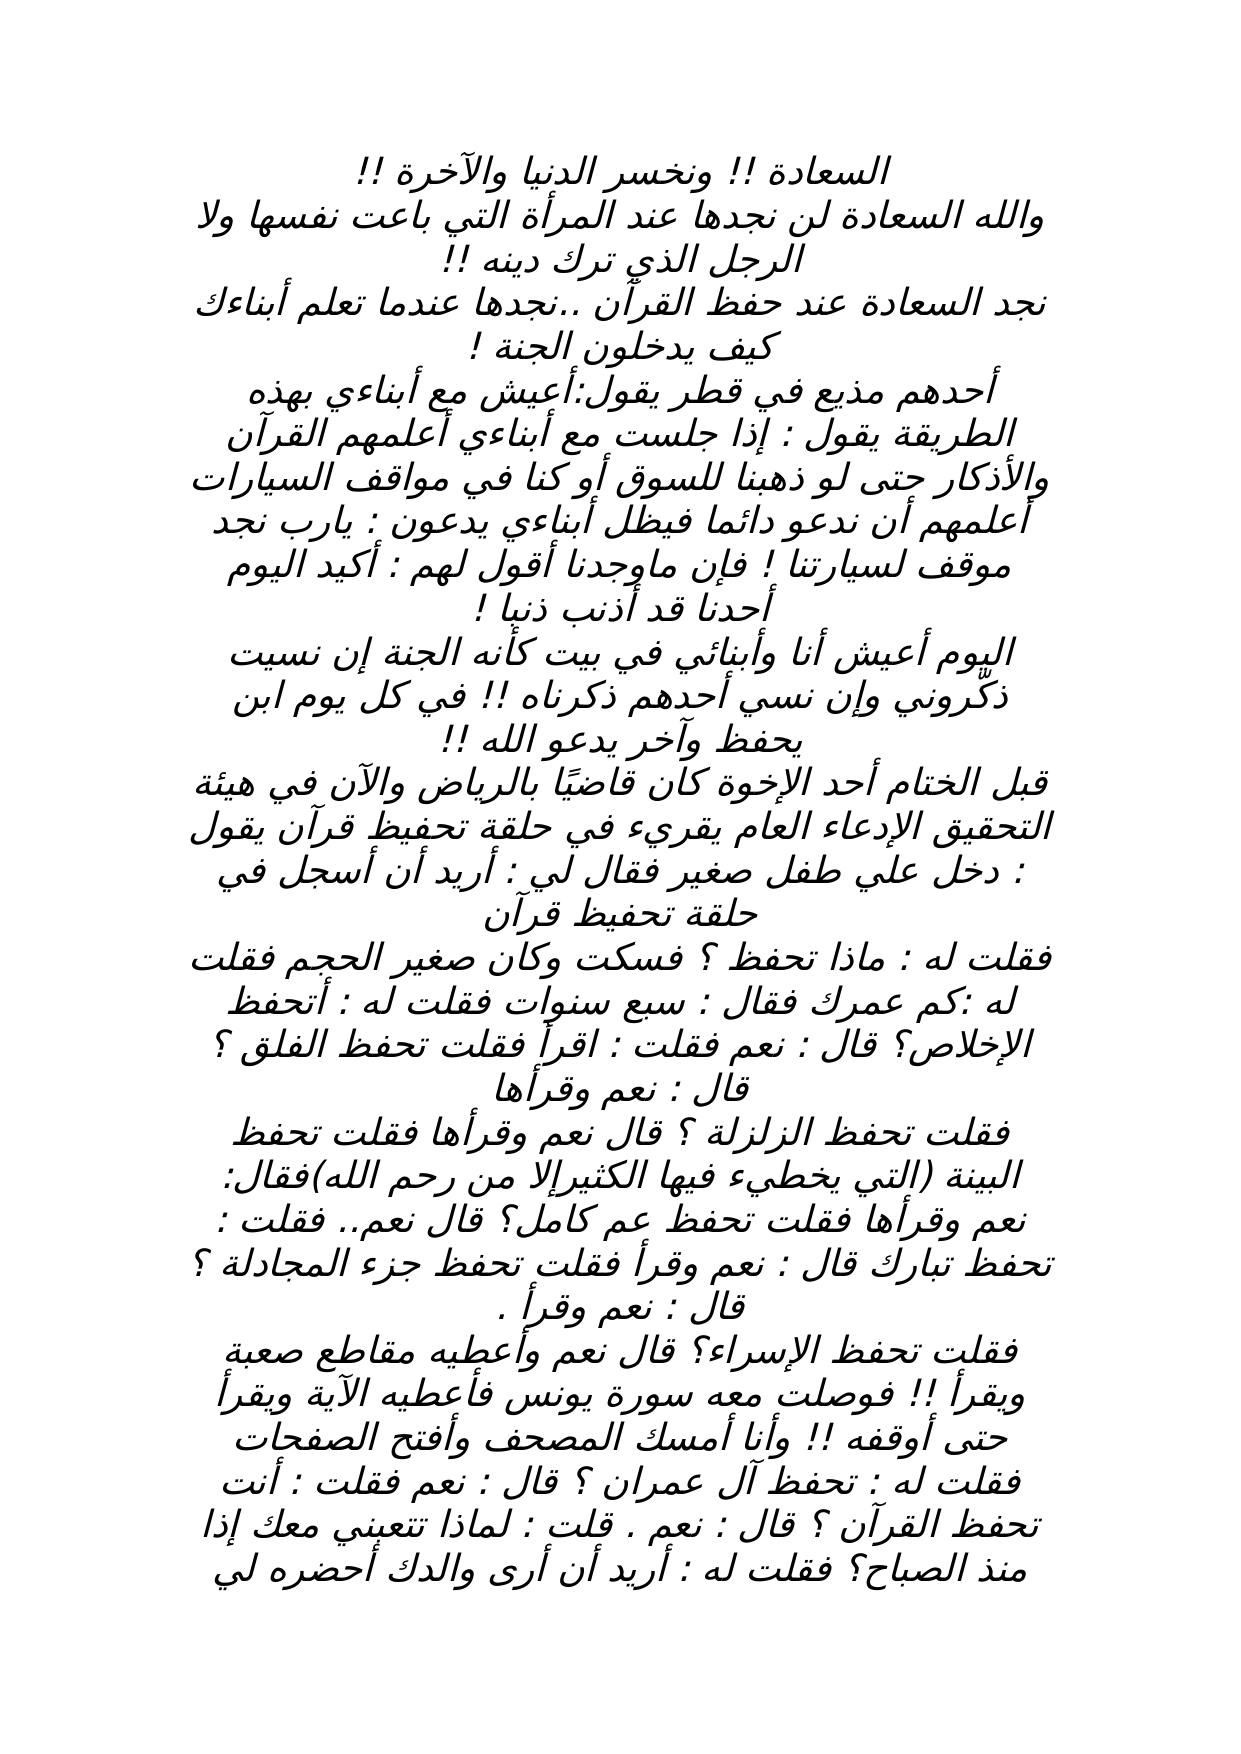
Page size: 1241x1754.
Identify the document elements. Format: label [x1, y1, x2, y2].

table_header [188, 150, 1053, 1590]
